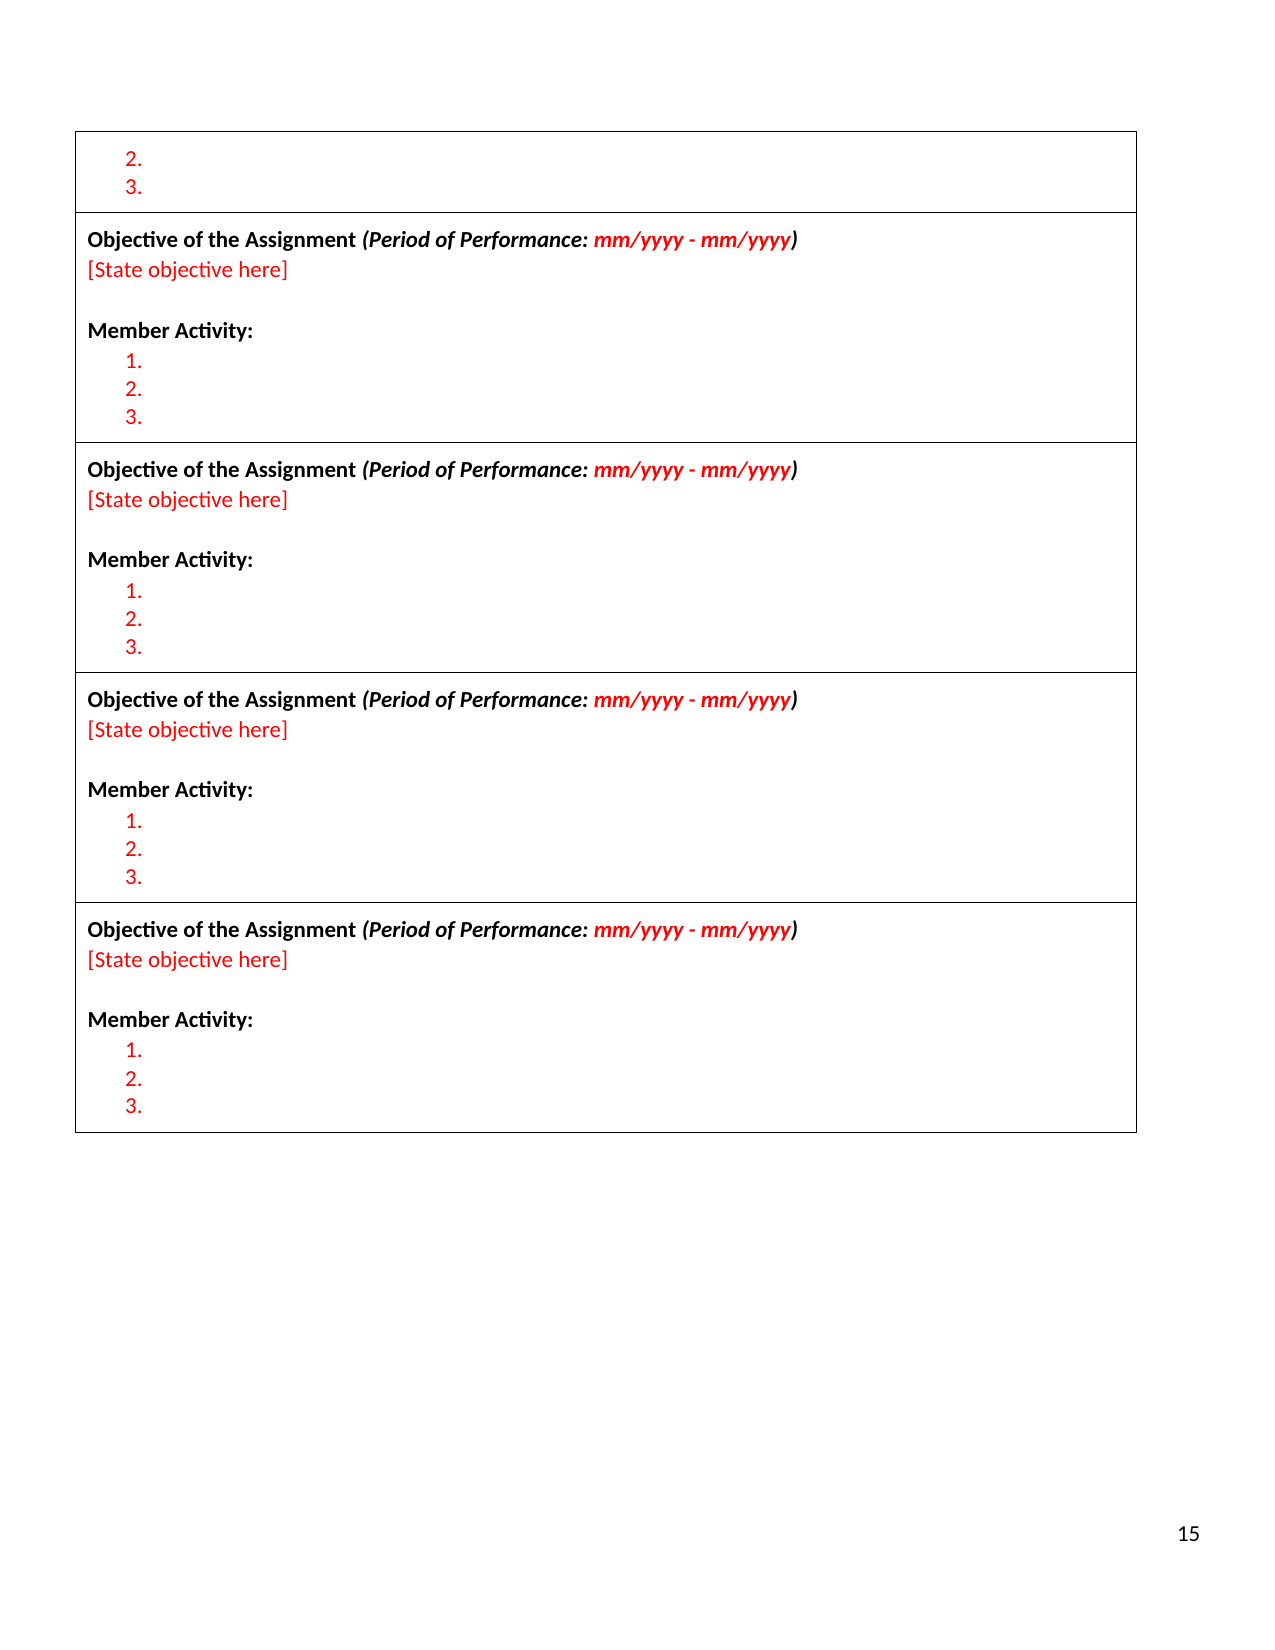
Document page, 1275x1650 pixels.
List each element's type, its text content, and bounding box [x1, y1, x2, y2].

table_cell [76, 213, 1136, 442]
table_cell Objective of the Assignment (Period of Performance: mm/yyyy - mm/yyyy) [State objective here] Member Activity: [76, 443, 1136, 672]
table_cell Objective of the Assignment (Period of Performance: mm/yyyy - mm/yyyy) [State objective here] Member Activity: [76, 903, 1136, 1132]
table_cell Objective of the Assignment (Period of Performance: mm/yyyy - mm/yyyy) [State objective here] Member Activity: [76, 673, 1136, 902]
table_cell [76, 132, 1136, 212]
